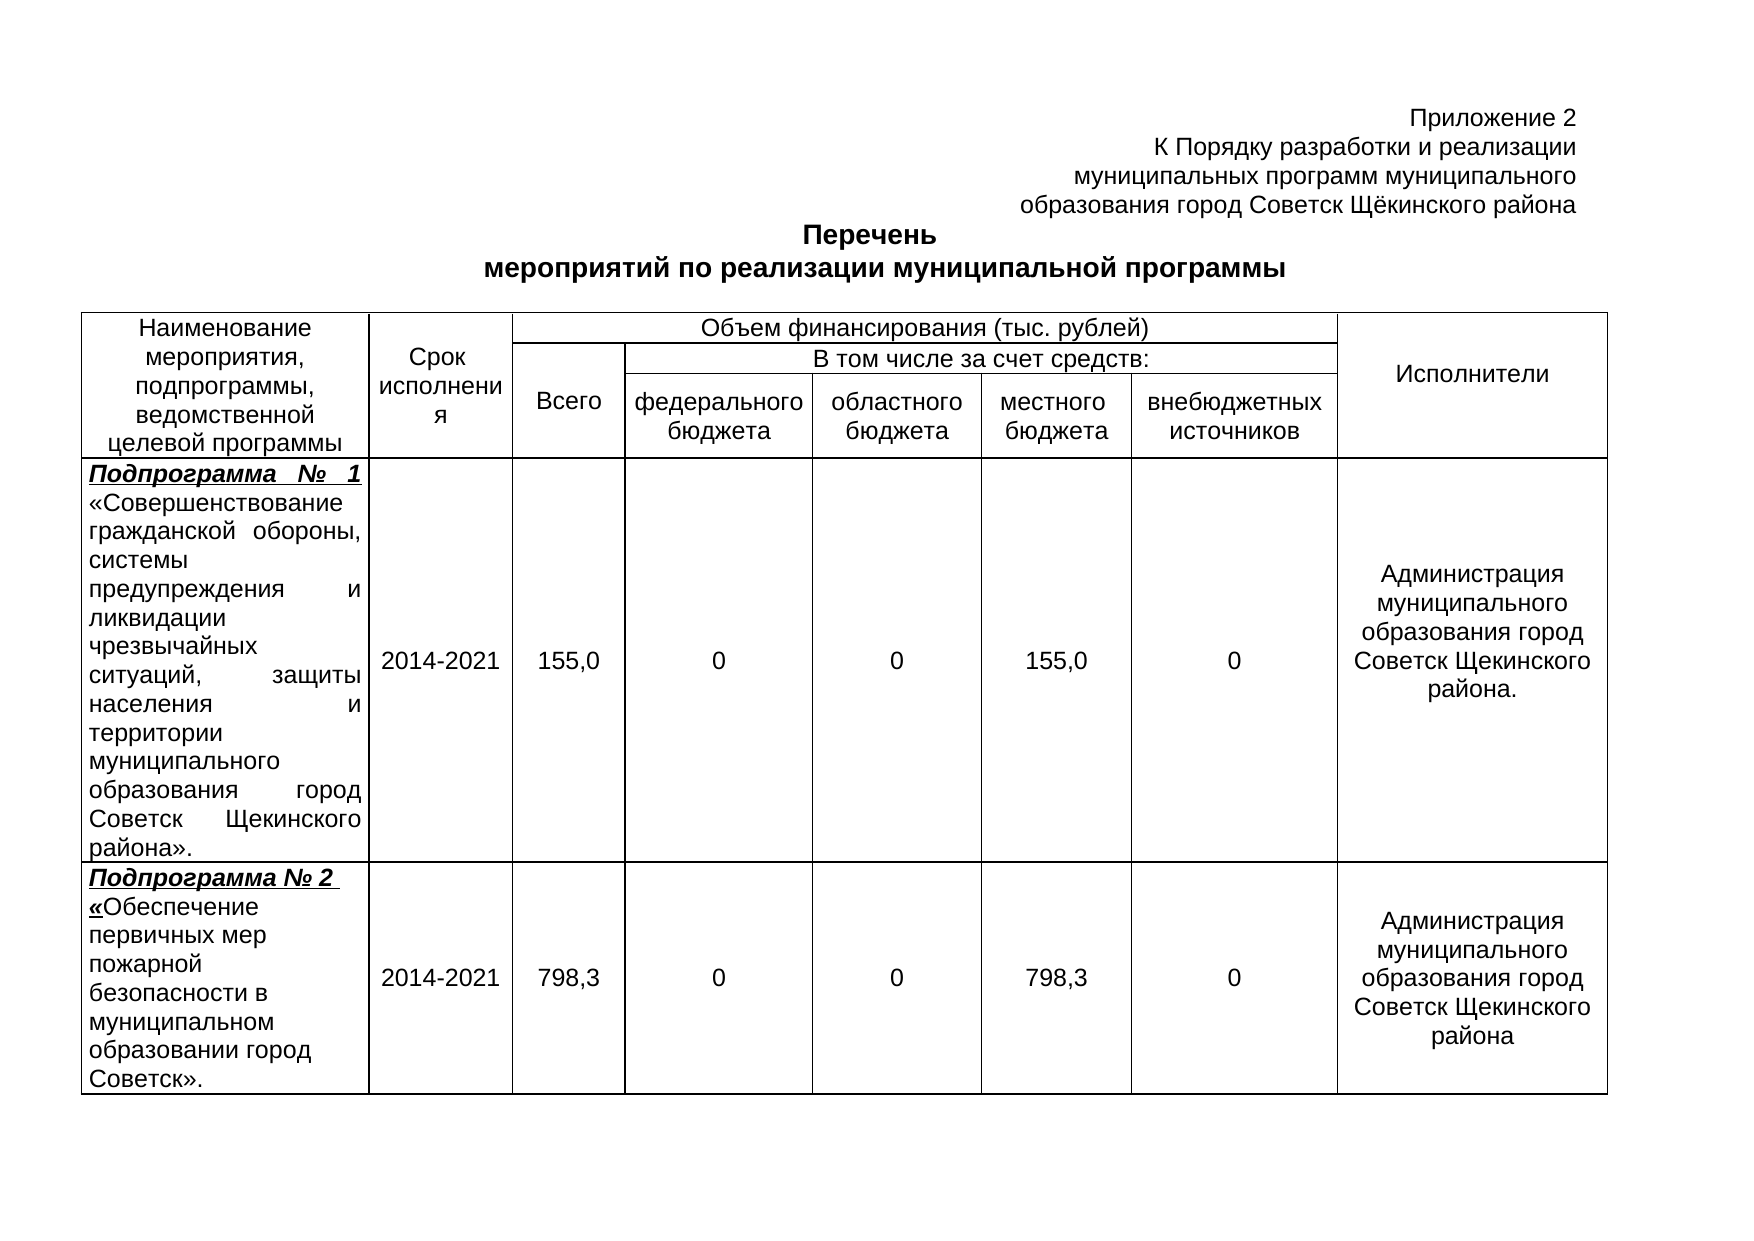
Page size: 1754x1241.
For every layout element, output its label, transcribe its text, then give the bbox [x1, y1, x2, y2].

table_cell Подпрограмма № 1 «Совершенствование гражданской обороны, системы предупреждения и ликвидации чрезвычайных ситуаций, защиты населения и территории муниципального образования город Советск Щекинского района». [82, 459, 368, 861]
table_cell местного бюджета [982, 374, 1131, 457]
table_cell Подпрограмма № 2 «Обеспечение первичных мер пожарной безопасности в муниципальном образовании город Советск». [82, 863, 368, 1093]
table_cell Администрация муниципального образования город Советск Щекинского района. [1338, 459, 1607, 861]
text муниципальных программ муниципального [89, 161, 1577, 189]
table_cell 155,0 [982, 459, 1131, 861]
table_cell 0 [813, 863, 981, 1093]
table_cell 2014-2021 [370, 863, 512, 1093]
table_cell Всего [513, 344, 624, 457]
table_header Объем финансирования (тыс. рублей) [513, 313, 1337, 342]
table_header Наименование мероприятия, подпрограммы, ведомственной целевой программы [82, 313, 369, 457]
table_cell областного бюджета [813, 374, 981, 457]
text Приложение 2 [89, 103, 1577, 132]
table_cell 798,3 [982, 863, 1131, 1093]
table_cell федерального бюджета [626, 374, 812, 457]
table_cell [1338, 863, 1607, 1093]
table_cell 155,0 [513, 459, 624, 861]
text образования город Советск Щёкинского района [89, 189, 1577, 218]
table_cell 0 [813, 459, 981, 861]
table_cell 0 [1132, 863, 1337, 1093]
table_cell 798,3 [513, 863, 624, 1093]
table_cell В том числе за счет средств: [626, 344, 1337, 372]
table_cell 0 [626, 863, 812, 1093]
text Перечень [89, 218, 1577, 251]
table_cell внебюджетных источников [1132, 374, 1337, 457]
text К Порядку разработки и реализации [89, 132, 1577, 161]
table_cell 0 [626, 459, 812, 861]
text мероприятий по реализации муниципальной программы [89, 251, 1577, 283]
table_header Срок исполнения [370, 313, 512, 457]
table_cell 0 [1132, 459, 1337, 861]
table_header Исполнители [1338, 313, 1607, 457]
table_cell 2014-2021 [370, 459, 512, 861]
